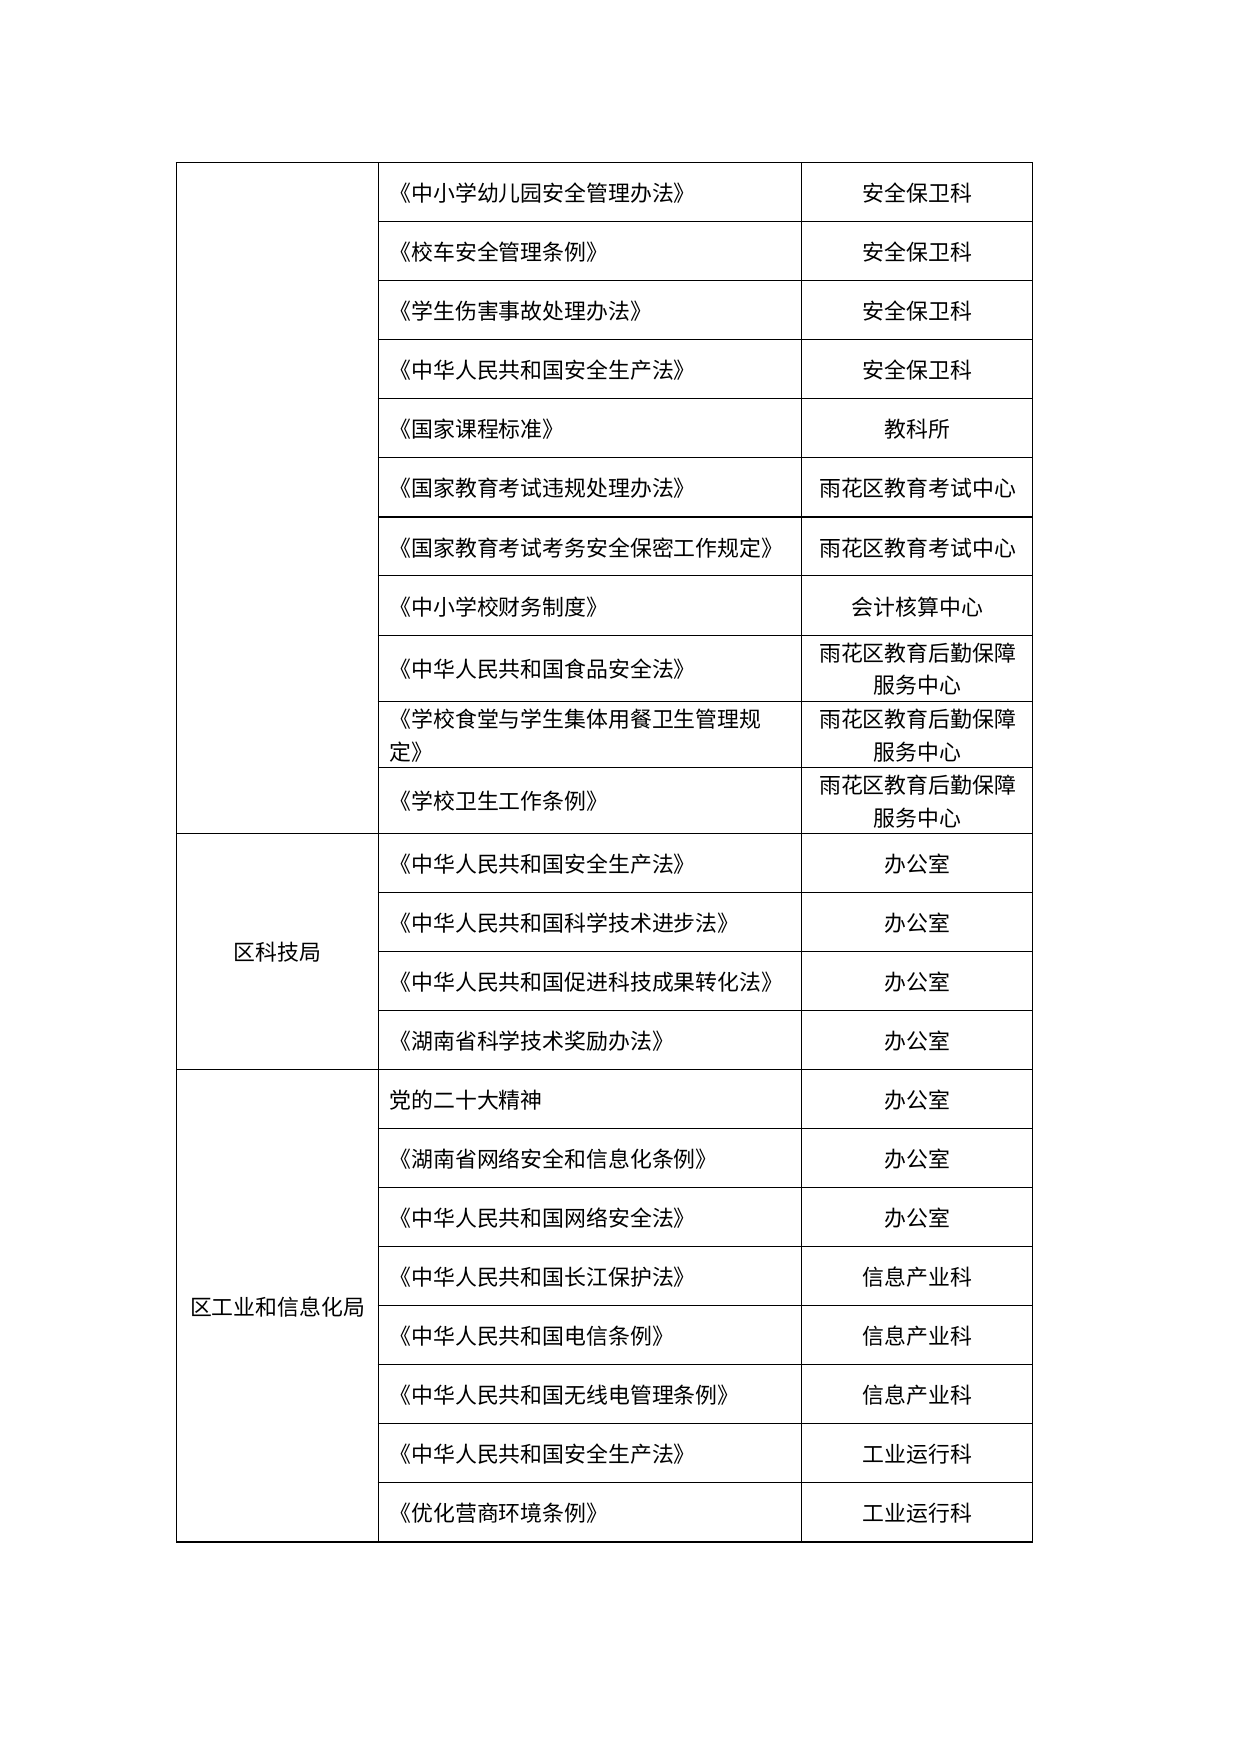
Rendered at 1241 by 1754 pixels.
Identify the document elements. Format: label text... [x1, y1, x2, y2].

table_cell 《湖南省科学技术奖励办法》 [379, 1011, 801, 1069]
table_cell 办公室 [802, 952, 1032, 1010]
table_cell 教科所 [802, 399, 1032, 457]
table_cell 雨花区教育后勤保障服务中心 [802, 768, 1032, 833]
table_cell 《学校食堂与学生集体用餐卫生管理规定》 [379, 702, 801, 767]
table_cell 《中华人民共和国网络安全法》 [379, 1188, 801, 1246]
table_cell 《中华人民共和国科学技术进步法》 [379, 893, 801, 951]
table_cell 《中华人民共和国安全生产法》 [379, 834, 801, 892]
table_cell 《中华人民共和国安全生产法》 [379, 340, 801, 398]
table_cell 工业运行科 [802, 1424, 1032, 1482]
table_cell 办公室 [802, 1129, 1032, 1187]
table_cell 《校车安全管理条例》 [379, 222, 801, 280]
table_cell 办公室 [802, 834, 1032, 892]
table_cell 办公室 [802, 1070, 1032, 1128]
table_cell 《优化营商环境条例》 [379, 1483, 801, 1541]
table_cell 《中华人民共和国促进科技成果转化法》 [379, 952, 801, 1010]
table_cell 办公室 [802, 1011, 1032, 1069]
table_cell 《中华人民共和国无线电管理条例》 [379, 1365, 801, 1423]
table_cell 《中华人民共和国食品安全法》 [379, 636, 801, 701]
table_cell 安全保卫科 [802, 340, 1032, 398]
table_cell 安全保卫科 [802, 163, 1032, 221]
table_cell 雨花区教育后勤保障服务中心 [802, 636, 1032, 701]
table_cell 工业运行科 [802, 1483, 1032, 1541]
table_cell 《国家教育考试考务安全保密工作规定》 [379, 518, 801, 575]
table_cell 区科技局 [177, 834, 378, 1069]
table_cell 信息产业科 [802, 1365, 1032, 1423]
table_cell 《学校卫生工作条例》 [379, 768, 801, 833]
table_cell 《中华人民共和国电信条例》 [379, 1306, 801, 1364]
table_cell 党的二十大精神 [379, 1070, 801, 1128]
table_cell 《中小学幼儿园安全管理办法》 [379, 163, 801, 221]
table_cell 办公室 [802, 893, 1032, 951]
table_cell 《中华人民共和国安全生产法》 [379, 1424, 801, 1482]
table_cell 安全保卫科 [802, 222, 1032, 280]
table_cell 《国家教育考试违规处理办法》 [379, 458, 801, 516]
table_cell 区工业和信息化局 [177, 1070, 378, 1541]
table_cell 《湖南省网络安全和信息化条例》 [379, 1129, 801, 1187]
table_cell 安全保卫科 [802, 281, 1032, 339]
table_cell 雨花区教育后勤保障服务中心 [802, 702, 1032, 767]
table_cell 《学生伤害事故处理办法》 [379, 281, 801, 339]
table_cell 雨花区教育考试中心 [802, 518, 1032, 575]
table_cell 信息产业科 [802, 1306, 1032, 1364]
table_cell 《中小学校财务制度》 [379, 576, 801, 634]
table_cell 会计核算中心 [802, 576, 1032, 634]
table_cell 雨花区教育考试中心 [802, 458, 1032, 516]
table_cell 《国家课程标准》 [379, 399, 801, 457]
table_cell 信息产业科 [802, 1247, 1032, 1305]
table_cell 办公室 [802, 1188, 1032, 1246]
table_cell 《中华人民共和国长江保护法》 [379, 1247, 801, 1305]
